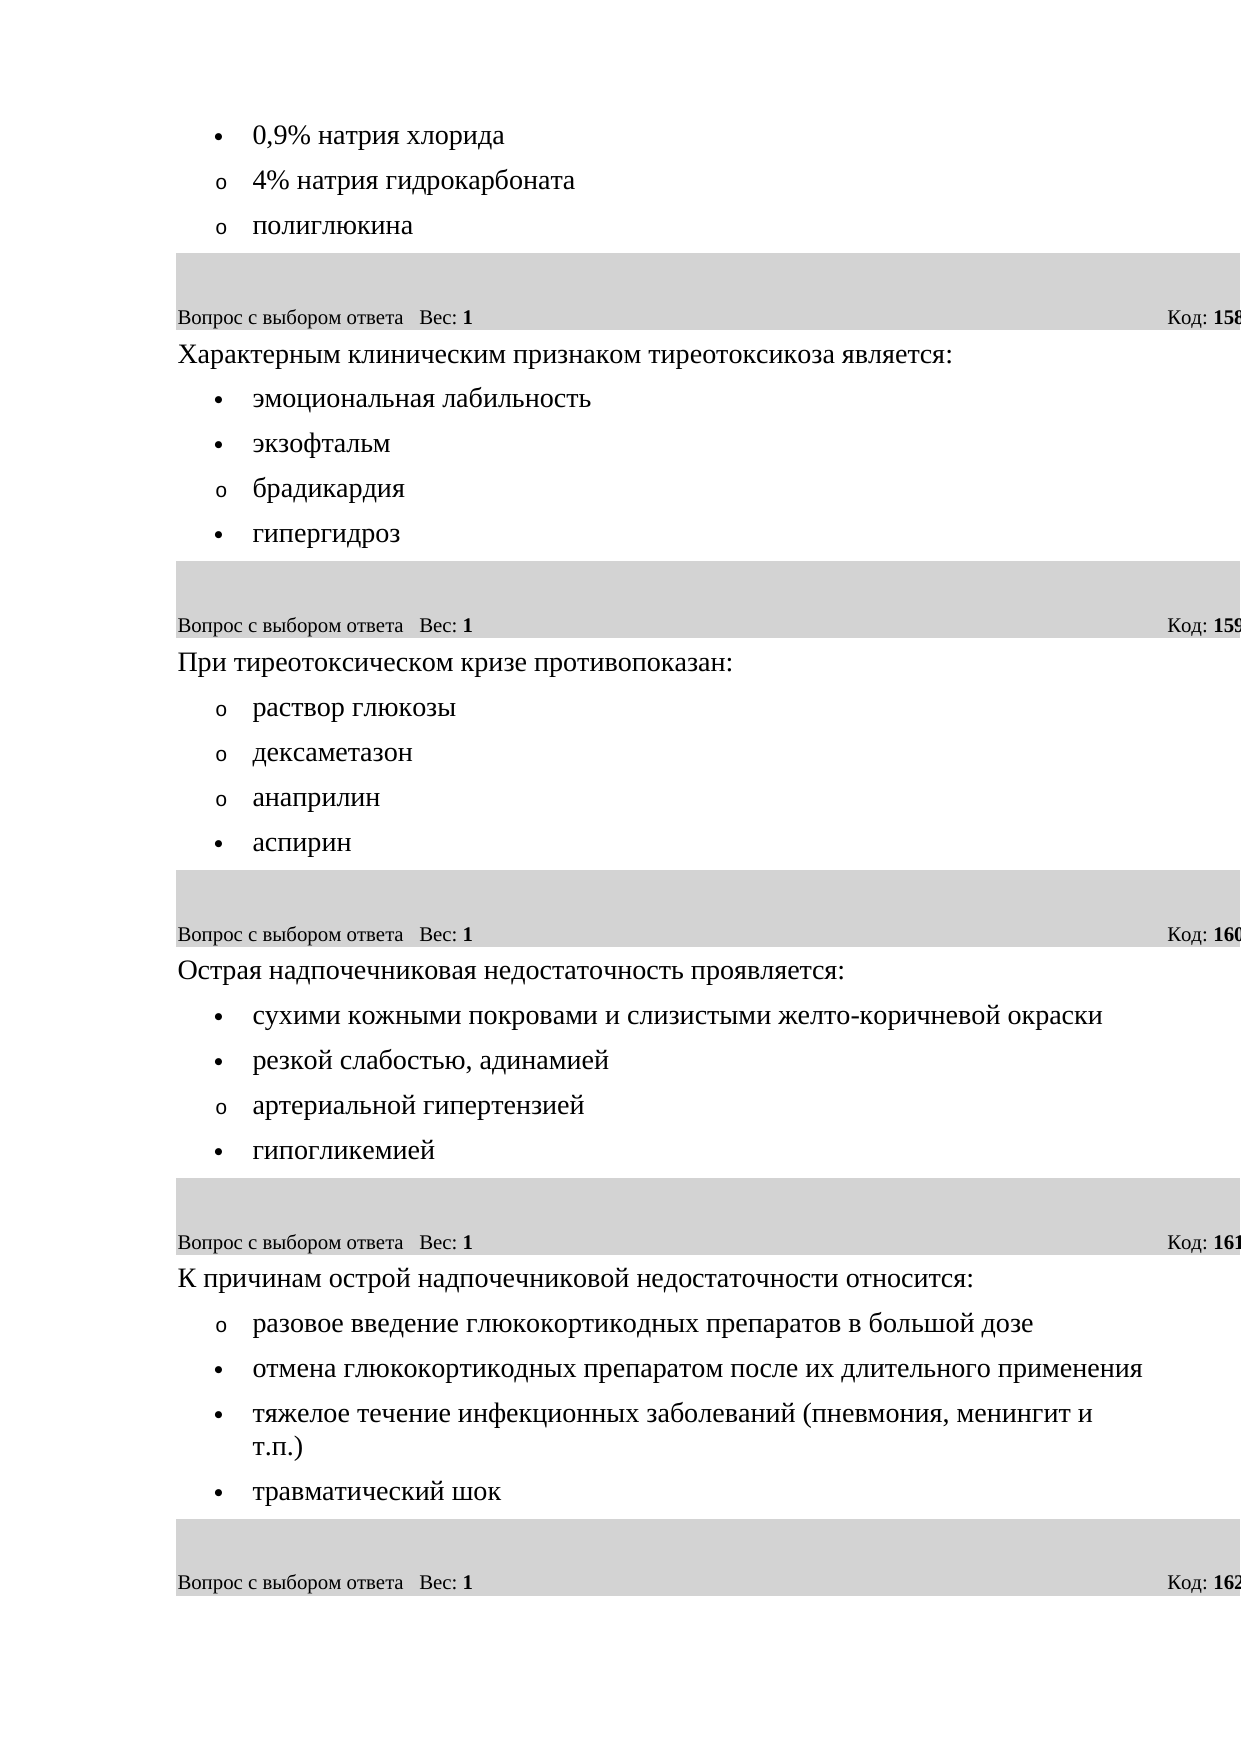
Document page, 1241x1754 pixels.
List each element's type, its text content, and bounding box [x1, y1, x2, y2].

text К причинам острой надпочечниковой недостаточности относится: [177, 1261, 1152, 1294]
list сухими кожными покровами и слизистыми желто-коричневой окраски [215, 998, 1152, 1031]
table_header Вопрос с выбором ответа Вес: 1 [176, 1178, 1019, 1255]
list полиглюкина [215, 208, 1152, 241]
list анаприлин [215, 780, 1152, 812]
table_header Код: 158 [1019, 253, 1240, 330]
list отмена глюкокортикодных препаратом после их длительного применения [215, 1351, 1152, 1384]
list брадикардия [215, 471, 1152, 504]
list дексаметазон [215, 735, 1152, 767]
text Острая надпочечниковая недостаточность проявляется: [177, 953, 1152, 986]
text При тиреотоксическом кризе противопоказан: [177, 645, 1152, 677]
list тяжелое течение инфекционных заболеваний (пневмония, менингит и т.п.) [215, 1396, 1152, 1461]
list гипогликемией [215, 1133, 1152, 1166]
table_header Код: 162 [1019, 1519, 1240, 1596]
list травматический шок [215, 1474, 1152, 1506]
table_header Код: 159 [1019, 561, 1240, 638]
list экзофтальм [215, 426, 1152, 459]
list 0,9% натрия хлорида [215, 118, 1152, 151]
list 4% натрия гидрокарбоната [215, 163, 1152, 196]
table_header Код: 161 [1019, 1178, 1240, 1255]
table_header Вопрос с выбором ответа Вес: 1 [176, 561, 1019, 638]
table_header Вопрос с выбором ответа Вес: 1 [176, 870, 1019, 947]
list раствор глюкозы [215, 690, 1152, 722]
list разовое введение глюкокортикодных препаратов в большой дозе [215, 1306, 1152, 1339]
list артериальной гипертензией [215, 1088, 1152, 1121]
table_header Код: 160 [1019, 870, 1240, 947]
list гипергидроз [215, 516, 1152, 549]
text Характерным клиническим признаком тиреотоксикоза является: [177, 337, 1152, 369]
table_header Вопрос с выбором ответа Вес: 1 [176, 1519, 1019, 1596]
table_header Вопрос с выбором ответа Вес: 1 [176, 253, 1019, 330]
list эмоциональная лабильность [215, 382, 1152, 414]
list аспирин [215, 825, 1152, 857]
list резкой слабостью, адинамией [215, 1043, 1152, 1076]
